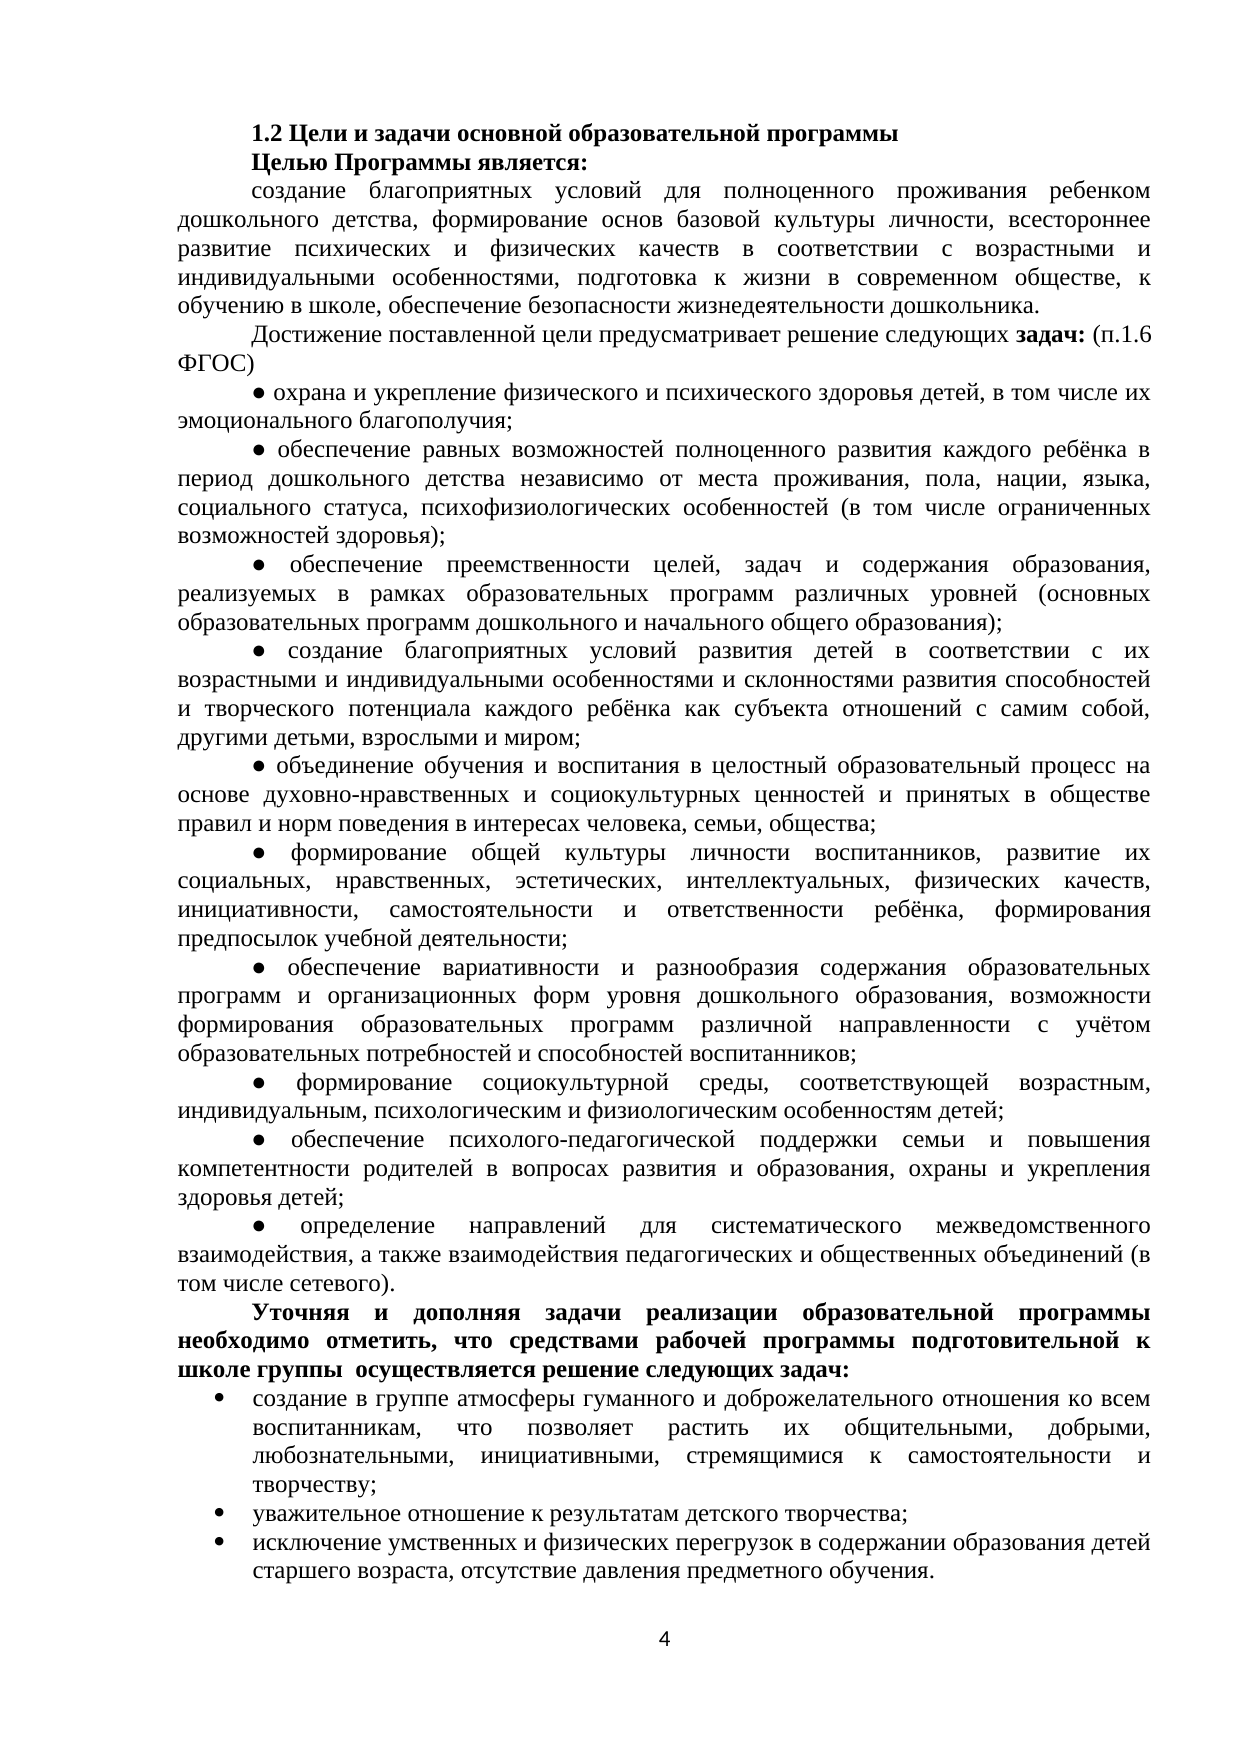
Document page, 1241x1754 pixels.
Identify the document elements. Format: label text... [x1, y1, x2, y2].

text Целью Программы является: [177, 147, 1152, 176]
text 1.2 Цели и задачи основной образовательной программы [177, 118, 1152, 147]
text ● обеспечение равных возможностей полноценного развития каждого ребёнка в период дошкольного детства независимо от места проживания, пола, нации, языка, социального статуса, психофизиологических особенностей (в том числе ограниченных возможностей здоровья); [177, 434, 1152, 549]
text ● охрана и укрепление физического и психического здоровья детей, в том числе их эмоционального благополучия; [177, 377, 1152, 434]
text ● формирование общей культуры личности воспитанников, развитие их социальных, нравственных, эстетических, интеллектуальных, физических качеств, инициативности, самостоятельности и ответственности ребёнка, формирования предпосылок учебной деятельности; [177, 837, 1152, 952]
text ● объединение обучения и воспитания в целостный образовательный процесс на основе духовно-нравственных и социокультурных ценностей и принятых в обществе правил и норм поведения в интересах человека, семьи, общества; [177, 751, 1152, 837]
text ● определение направлений для систематического межведомственного взаимодействия, а также взаимодействия педагогических и общественных объединений (в том числе сетевого). [177, 1211, 1152, 1297]
list создание в группе атмосферы гуманного и доброжелательного отношения ко всем воспитанникам, что позволяет растить их общительными, добрыми, любознательными, инициативными, стремящимися к самостоятельности и творчеству; [215, 1383, 1152, 1498]
text Достижение поставленной цели предусматривает решение следующих задач: (п.1.6 ФГОС) [177, 319, 1152, 377]
text создание благоприятных условий для полноценного проживания ребенком дошкольного детства, формирование основ базовой культуры личности, всестороннее развитие психических и физических качеств в соответствии с возрастными и индивидуальными особенностями, подготовка к жизни в современном обществе, к обучению в школе, обеспечение безопасности жизнедеятельности дошкольника. [177, 176, 1152, 319]
list уважительное отношение к результатам детского творчества; [215, 1498, 1152, 1527]
text ● создание благоприятных условий развития детей в соответствии с их возрастными и индивидуальными особенностями и склонностями развития способностей и творческого потенциала каждого ребёнка как субъекта отношений с самим собой, другими детьми, взрослыми и миром; [177, 636, 1152, 751]
text ● обеспечение преемственности целей, задач и содержания образования, реализуемых в рамках образовательных программ различных уровней (основных образовательных программ дошкольного и начального общего образования); [177, 549, 1152, 636]
list исключение умственных и физических перегрузок в содержании образования детей старшего возраста, отсутствие давления предметного обучения. [215, 1527, 1152, 1584]
text Уточняя и дополняя задачи реализации образовательной программы необходимо отметить, что средствами рабочей программы подготовительной к школе группы осуществляется решение следующих задач: [177, 1297, 1152, 1383]
text ● формирование социокультурной среды, соответствующей возрастным, индивидуальным, психологическим и физиологическим особенностям детей; [177, 1067, 1152, 1124]
text ● обеспечение психолого-педагогической поддержки семьи и повышения компетентности родителей в вопросах развития и образования, охраны и укрепления здоровья детей; [177, 1124, 1152, 1211]
text ● обеспечение вариативности и разнообразия содержания образовательных программ и организационных форм уровня дошкольного образования, возможности формирования образовательных программ различной направленности с учётом образовательных потребностей и способностей воспитанников; [177, 952, 1152, 1067]
